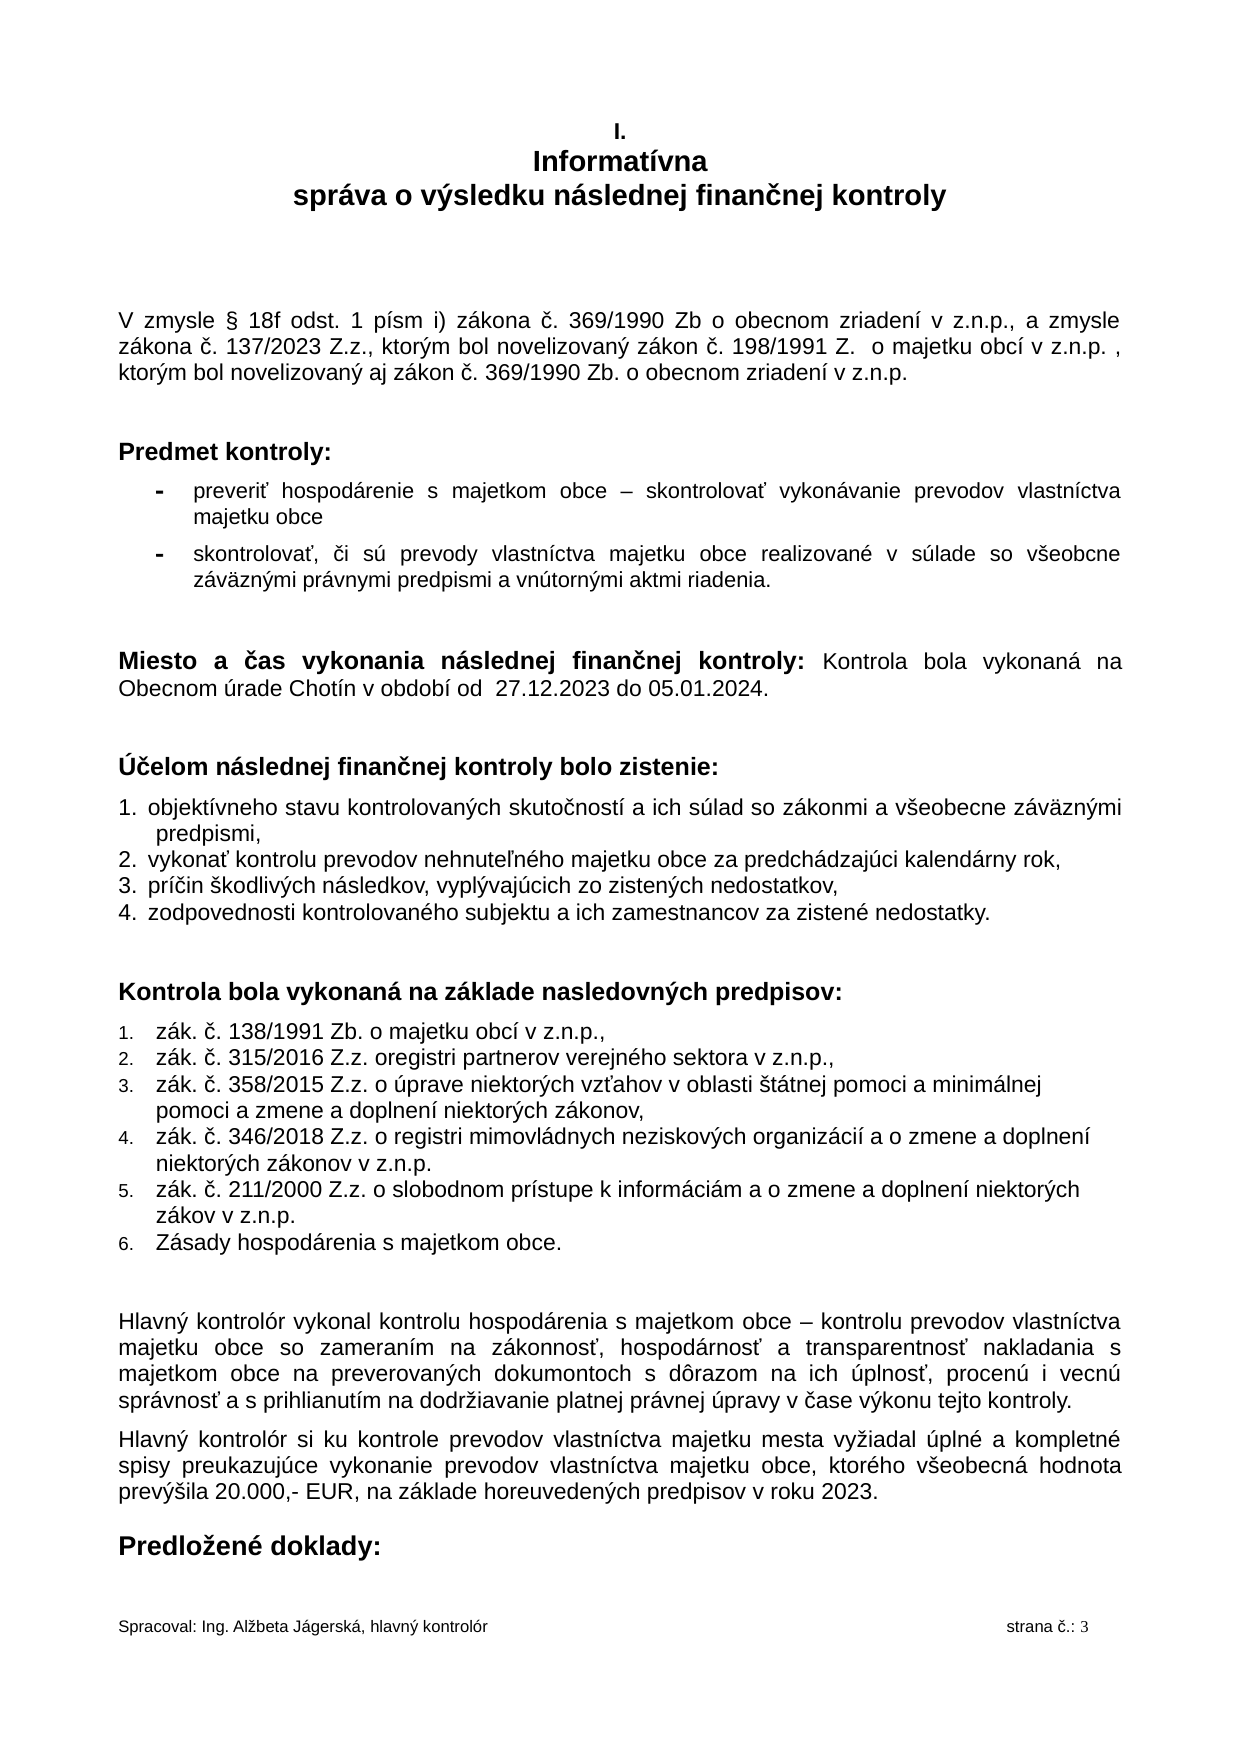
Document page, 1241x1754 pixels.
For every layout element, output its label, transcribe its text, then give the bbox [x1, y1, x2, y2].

list Zásady hospodárenia s majetkom obce. [118, 1229, 1122, 1255]
list príčin škodlivých následkov, vyplývajúcich zo zistených nedostatkov, [118, 872, 1122, 899]
text správa o výsledku následnej finančnej kontroly [118, 178, 1122, 212]
list zák. č. 346/2018 Z.z. o registri mimovládnych neziskových organizácií a o zmene a doplnení niektorých zákonov v z.n.p. [118, 1123, 1122, 1176]
list zák. č. 358/2015 Z.z. o úprave niektorých vzťahov v oblasti štátnej pomoci a minimálnej pomoci a zmene a doplnení niektorých zákonov, [118, 1071, 1122, 1123]
list skontrolovať, či sú prevody vlastníctva majetku obce realizované v súlade so všeobcne záväznými právnymi predpismi a vnútornými aktmi riadenia. [156, 541, 1122, 592]
text Predmet kontroly: [118, 437, 1122, 466]
text V zmysle § 18f odst. 1 písm i) zákona č. 369/1990 Zb o obecnom zriadení v z.n.p., a zmysle zákona č. 137/2023 Z.z., ktorým bol novelizovaný zákon č. 198/1991 Z. o majetku obcí v z.n.p. , ktorým bol novelizovaný aj zákon č. 369/1990 Zb. o obecnom zriadení v z.n.p. [118, 307, 1122, 386]
list zodpovednosti kontrolovaného subjektu a ich zamestnancov za zistené nedostatky. [118, 899, 1122, 925]
list zák. č. 211/2000 Z.z. o slobodnom prístupe k informáciám a o zmene a doplnení niektorých zákov v z.n.p. [118, 1176, 1122, 1229]
text Kontrola bola vykonaná na základe nasledovných predpisov: [118, 977, 1122, 1005]
text Informatívna [118, 144, 1122, 178]
list vykonať kontrolu prevodov nehnuteľného majetku obce za predchádzajúci kalendárny rok, [118, 846, 1122, 872]
list preveriť hospodárenie s majetkom obce – skontrolovať vykonávanie prevodov vlastníctva majetku obce [156, 478, 1122, 529]
text Miesto a čas vykonania následnej finančnej kontroly: Kontrola bola vykonaná na Obecnom úrade Chotín v období od 27.12.2023 do 05.01.2024. [118, 646, 1122, 701]
list zák. č. 315/2016 Z.z. oregistri partnerov verejného sektora v z.n.p., [118, 1044, 1122, 1071]
list objektívneho stavu kontrolovaných skutočností a ich súlad so zákonmi a všeobecne záväznými predpismi, [118, 793, 1122, 846]
text I. [118, 118, 1122, 144]
text Účelom následnej finančnej kontroly bolo zistenie: [118, 752, 1122, 781]
list zák. č. 138/1991 Zb. o majetku obcí v z.n.p., [118, 1018, 1122, 1044]
text Hlavný kontrolór si ku kontrole prevodov vlastníctva majetku mesta vyžiadal úplné a kompletné spisy preukazujúce vykonanie prevodov vlastníctva majetku obce, ktorého všeobecná hodnota prevýšila 20.000,- EUR, na základe horeuvedených predpisov v roku 2023. [118, 1426, 1122, 1505]
text Hlavný kontrolór vykonal kontrolu hospodárenia s majetkom obce – kontrolu prevodov vlastníctva majetku obce so zameraním na zákonnosť, hospodárnosť a transparentnosť nakladania s majetkom obce na preverovaných dokumontoch s dôrazom na ich úplnosť, procenú i vecnú správnosť a s prihlianutím na dodržiavanie platnej právnej úpravy v čase výkonu tejto kontroly. [118, 1308, 1122, 1413]
text Predložené doklady: [118, 1530, 1122, 1561]
